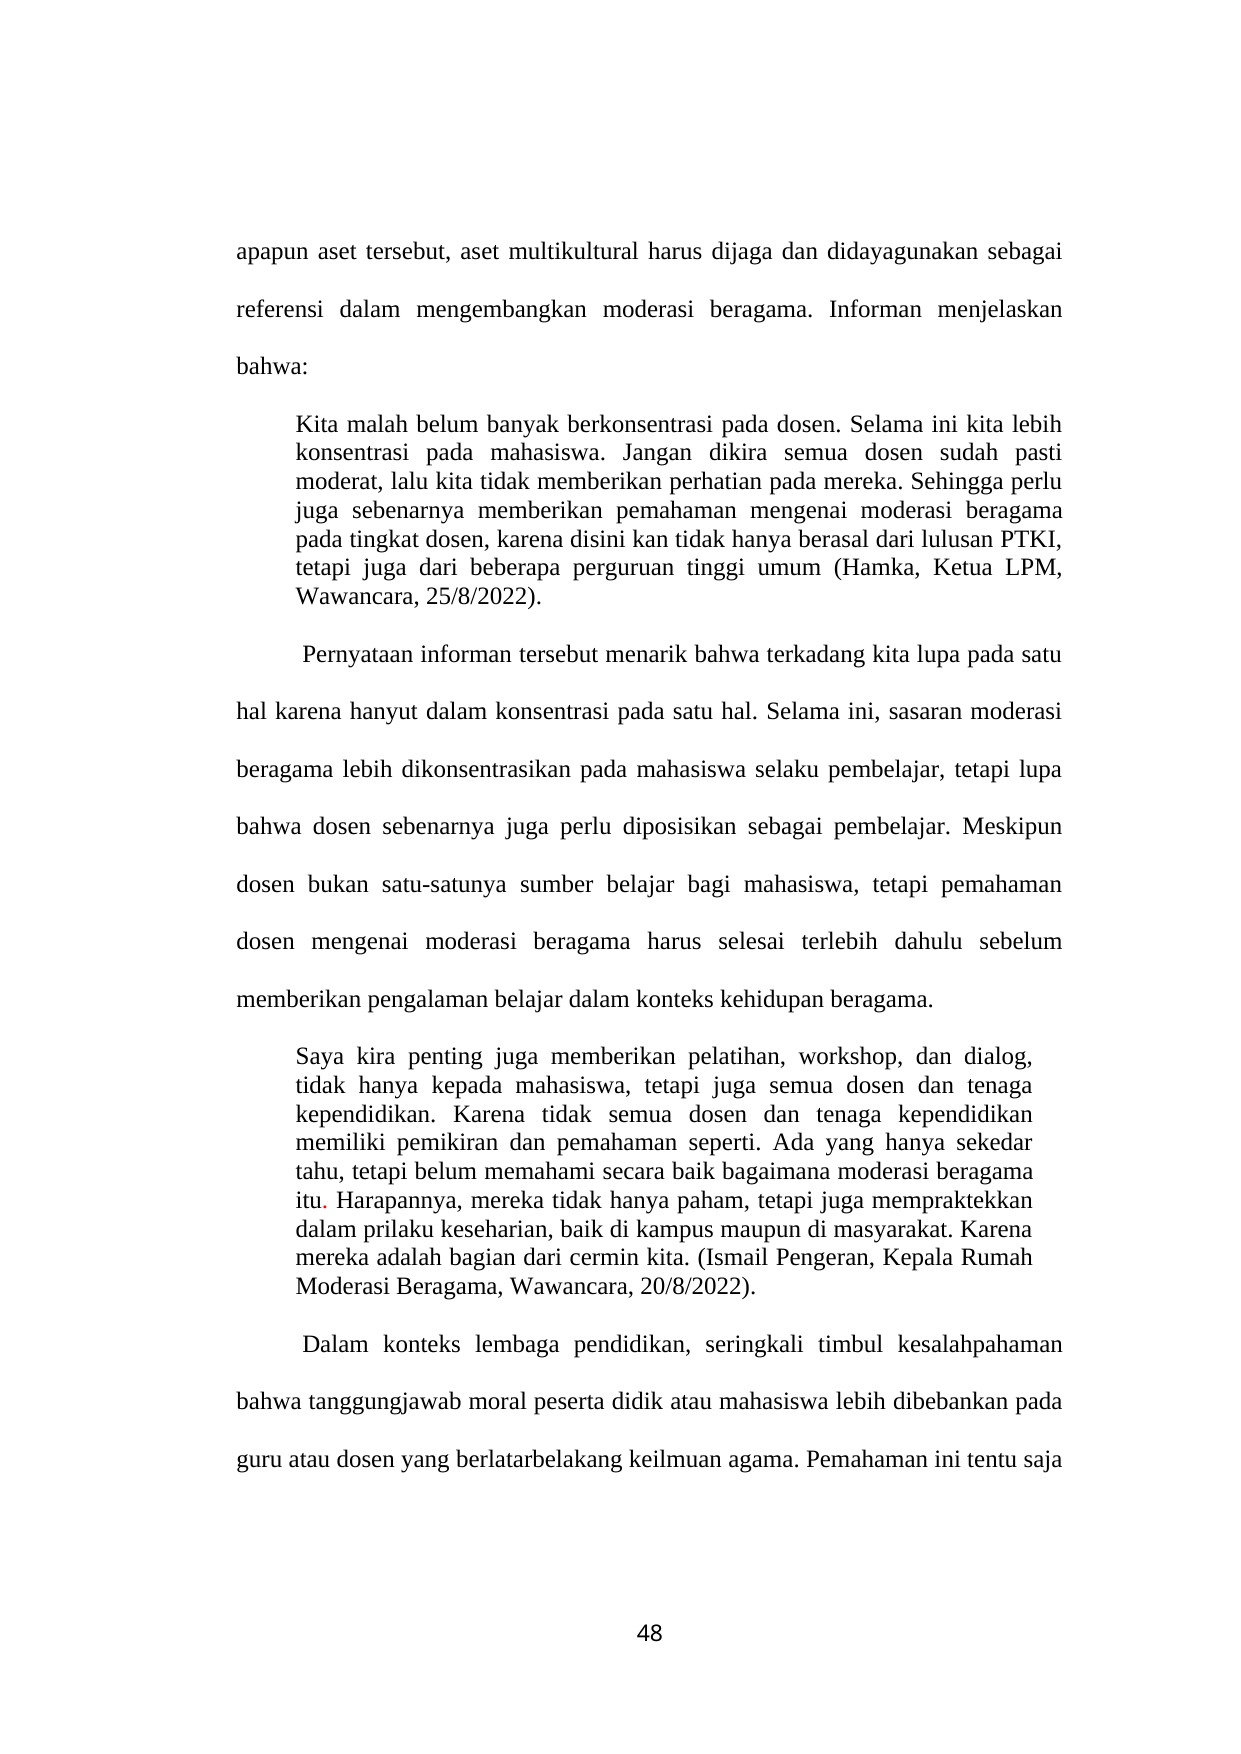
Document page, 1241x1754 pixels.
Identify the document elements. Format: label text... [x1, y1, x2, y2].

list Pernyataan informan tersebut menarik bahwa terkadang kita lupa pada satu hal karena hanyut dalam konsentrasi pada satu hal. Selama ini, sasaran moderasi beragama lebih dikonsentrasikan pada mahasiswa selaku pembelajar, tetapi lupa bahwa dosen sebenarnya juga perlu diposisikan sebagai pembelajar. Meskipun dosen bukan satu-satunya sumber belajar bagi mahasiswa, tetapi pemahaman dosen mengenai moderasi beragama harus selesai terlebih dahulu sebelum memberikan pengalaman belajar dalam konteks kehidupan beragama. [236, 639, 1063, 1012]
list Saya kira penting juga memberikan pelatihan, workshop, dan dialog, tidak hanya kepada mahasiswa, tetapi juga semua dosen dan tenaga kependidikan. Karena tidak semua dosen dan tenaga kependidikan memiliki pemikiran dan pemahaman seperti. Ada yang hanya sekedar tahu, tetapi belum memahami secara baik bagaimana moderasi beragama itu. Harapannya, mereka tidak hanya paham, tetapi juga mempraktekkan dalam prilaku keseharian, baik di kampus maupun di masyarakat. Karena mereka adalah bagian dari cermin kita. (Ismail Pengeran, Kepala Rumah Moderasi Beragama, Wawancara, 20/8/2022). [295, 1041, 1033, 1300]
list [236, 236, 1063, 380]
list Kita malah belum banyak berkonsentrasi pada dosen. Selama ini kita lebih konsentrasi pada mahasiswa. Jangan dikira semua dosen sudah pasti moderat, lalu kita tidak memberikan perhatian pada mereka. Sehingga perlu juga sebenarnya memberikan pemahaman mengenai moderasi beragama pada tingkat dosen, karena disini kan tidak hanya berasal dari lulusan PTKI, tetapi juga dari beberapa perguruan tinggi umum (Hamka, Ketua LPM, Wawancara, 25/8/2022). [295, 409, 1063, 610]
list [236, 1329, 1063, 1472]
